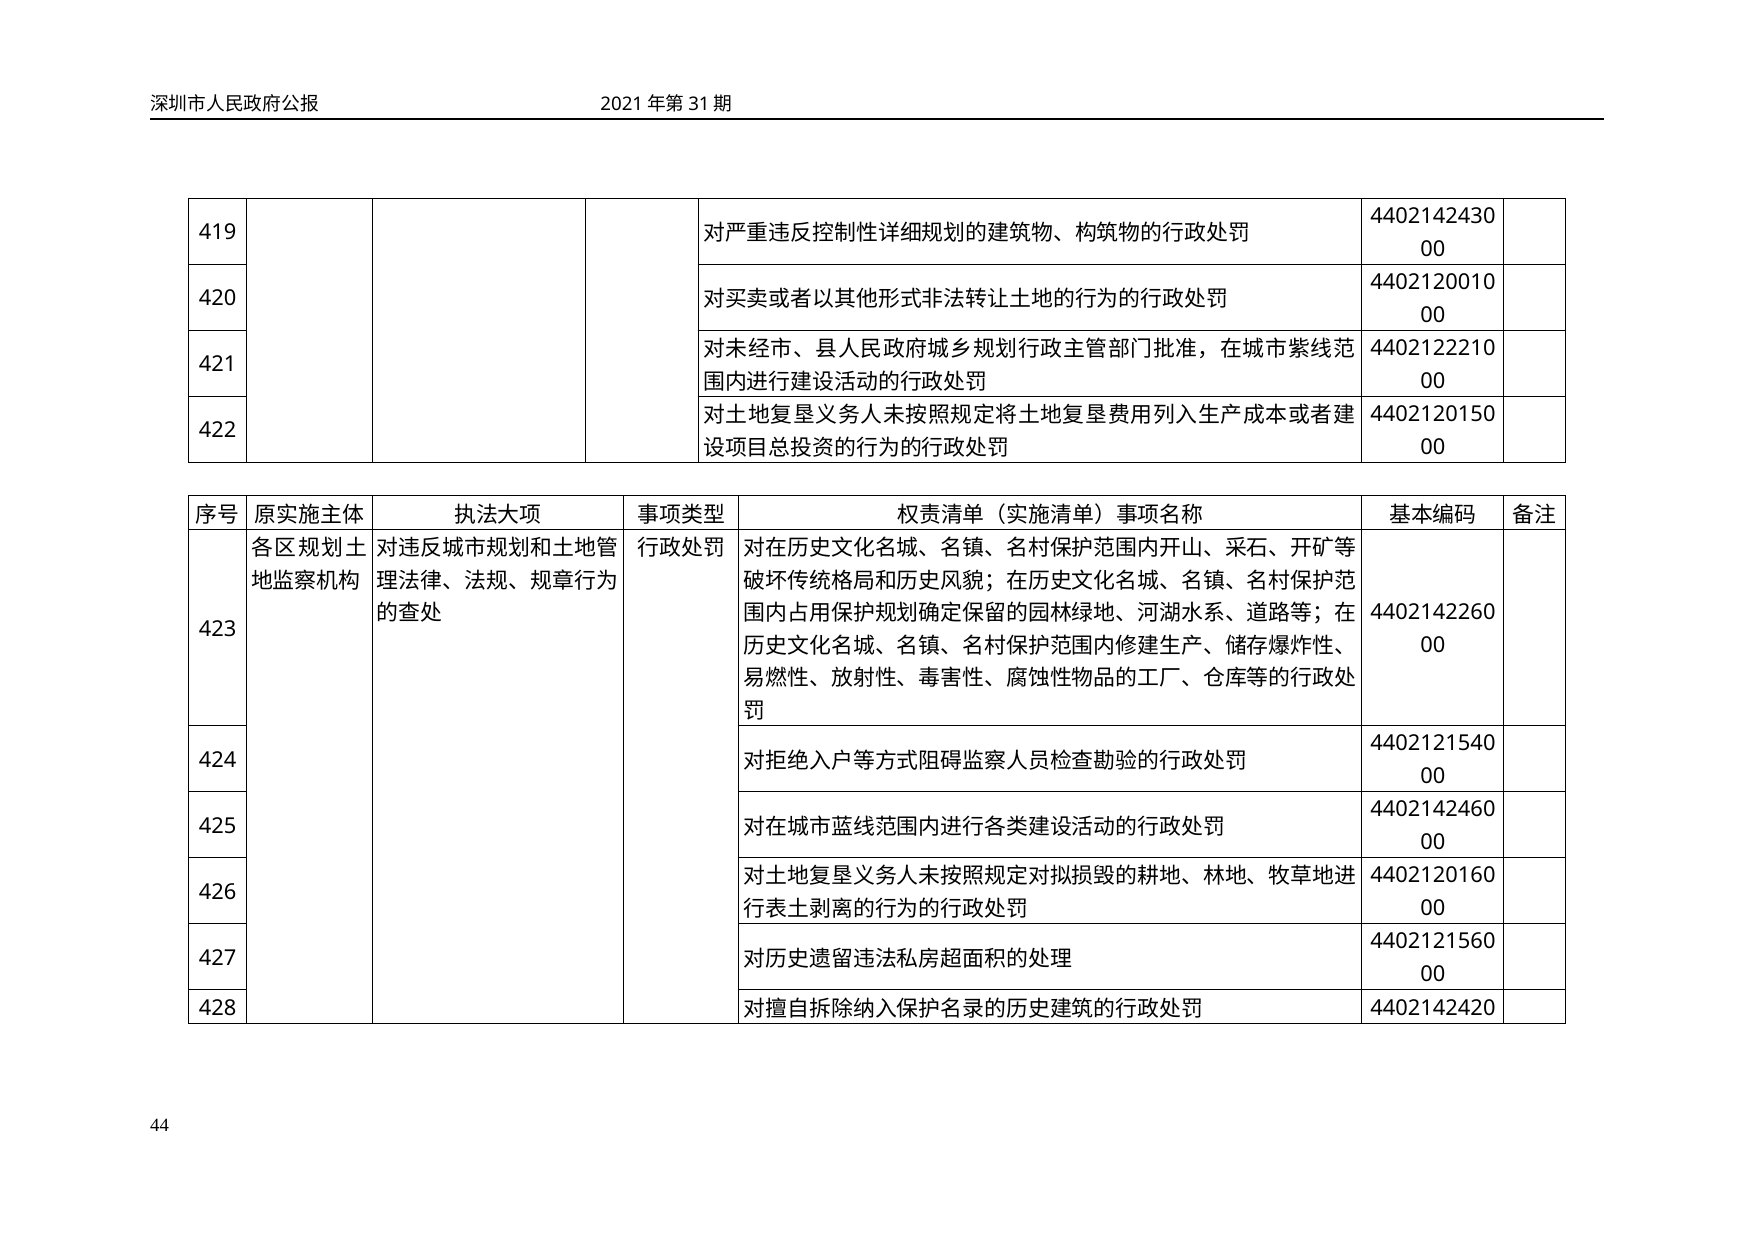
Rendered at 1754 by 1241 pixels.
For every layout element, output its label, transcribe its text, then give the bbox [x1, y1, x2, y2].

table_cell 440212016000 [1362, 858, 1503, 923]
table_cell 对严重违反控制性详细规划的建筑物、构筑物的行政处罚 [699, 199, 1361, 264]
table_cell 440212156000 [1362, 924, 1503, 989]
table_cell 440212154000 [1362, 726, 1503, 791]
table_cell 行政处罚 [624, 530, 738, 1023]
table_cell [1504, 792, 1565, 857]
table_cell 440214242000 [1362, 990, 1503, 1023]
table_cell [1504, 858, 1565, 923]
table_cell 对买卖或者以其他形式非法转让土地的行为的行政处罚 [699, 265, 1361, 330]
table_cell [1504, 726, 1565, 791]
table_cell [1504, 265, 1565, 330]
table_header 执法大项 [373, 496, 623, 529]
table_cell 440214243000 [1362, 199, 1503, 264]
table_cell 424 [189, 726, 246, 791]
table_header 序号 [189, 496, 246, 529]
table_header 基本编码 [1362, 496, 1503, 529]
table_header 原实施主体 [247, 496, 372, 529]
table_cell 422 [189, 397, 246, 462]
table_cell 425 [189, 792, 246, 857]
table_cell 对历史遗留违法私房超面积的处理 [739, 924, 1361, 989]
table_cell 419 [189, 199, 246, 264]
table_cell 440212221000 [1362, 331, 1503, 396]
table_cell [1504, 530, 1565, 725]
table_header 事项类型 [624, 496, 738, 529]
table_cell 各区规划土地监察机构 [247, 530, 372, 1023]
table_cell [1504, 990, 1565, 1023]
table_cell 421 [189, 331, 246, 396]
table_cell [1504, 199, 1565, 264]
table_cell [1504, 397, 1565, 462]
table_cell 423 [189, 530, 246, 725]
table_cell 428 [189, 990, 246, 1023]
table_cell 426 [189, 858, 246, 923]
table_cell 440214226000 [1362, 530, 1503, 725]
table_cell 440214246000 [1362, 792, 1503, 857]
table_cell 对土地复垦义务人未按照规定将土地复垦费用列入生产成本或者建设项目总投资的行为的行政处罚 [699, 397, 1361, 462]
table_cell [739, 990, 1361, 1023]
table_cell 对土地复垦义务人未按照规定对拟损毁的耕地、林地、牧草地进行表土剥离的行为的行政处罚 [739, 858, 1361, 923]
table_header 备注 [1504, 496, 1565, 529]
table_header 权责清单（实施清单）事项名称 [739, 496, 1361, 529]
table_cell 对拒绝入户等方式阻碍监察人员检查勘验的行政处罚 [739, 726, 1361, 791]
table_cell 427 [189, 924, 246, 989]
table_cell [1504, 924, 1565, 989]
table_cell 对违反城市规划和土地管理法律、法规、规章行为的查处 [373, 530, 623, 1023]
table_cell [1504, 331, 1565, 396]
table_cell 对在城市蓝线范围内进行各类建设活动的行政处罚 [739, 792, 1361, 857]
table_cell 对在历史文化名城、名镇、名村保护范围内开山、采石、开矿等破坏传统格局和历史风貌；在历史文化名城、名镇、名村保护范围内占用保护规划确定保留的园林绿地、河湖水系、道路等；在历史文化名城、名镇、名村保护范围内修建生产、储存爆炸性、易燃性、放射性、毒害性、腐蚀性物品的工厂、仓库等的行政处罚 [739, 530, 1361, 725]
table_cell 440212015000 [1362, 397, 1503, 462]
table_cell 440212001000 [1362, 265, 1503, 330]
table_cell 420 [189, 265, 246, 330]
table_cell 对未经市、县人民政府城乡规划行政主管部门批准，在城市紫线范围内进行建设活动的行政处罚 [699, 331, 1361, 396]
